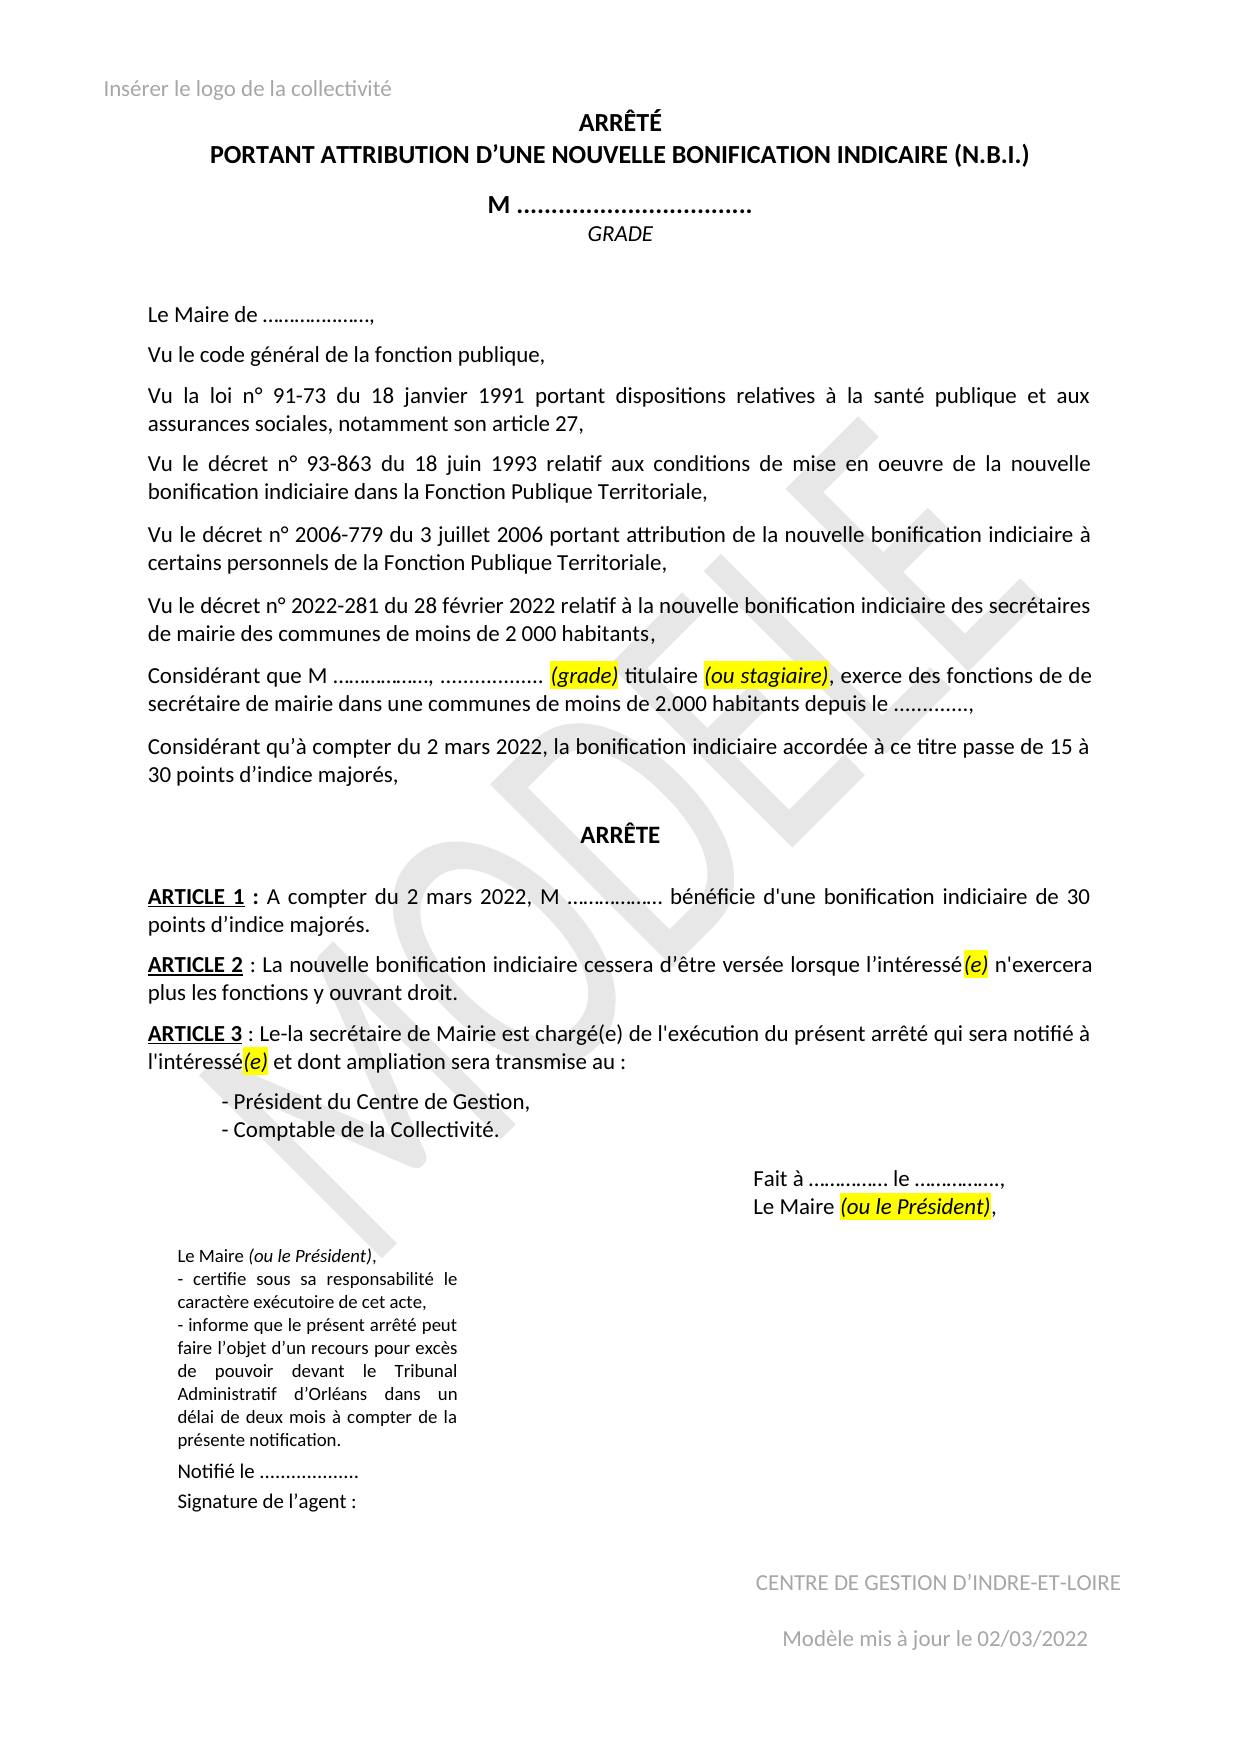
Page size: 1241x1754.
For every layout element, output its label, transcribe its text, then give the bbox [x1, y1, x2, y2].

text GRADE [148, 219, 1092, 247]
text Vu la loi n° 91-73 du 18 janvier 1991 portant dispositions relatives à la santé publique et aux assurances sociales, notamment son article 27, [148, 381, 1092, 437]
text Considérant qu’à compter du 2 mars 2022, la bonification indiciaire accordée à ce titre passe de 15 à 30 points d’indice majorés, [148, 732, 1092, 788]
text - Président du Centre de Gestion, [148, 1087, 1092, 1116]
text Le Maire de …………..……, [148, 300, 1092, 328]
text ARRÊTE [148, 820, 1092, 850]
text Le Maire (ou le Président), [753, 1192, 1092, 1220]
text Signature de l’agent : [177, 1488, 458, 1538]
text - Comptable de la Collectivité. [148, 1116, 1092, 1143]
text Considérant que M ………………, .................. (grade) titulaire (ou stagiaire), exerce des fonctions de de secrétaire de mairie dans une communes de moins de 2.000 habitants depuis le ............., [148, 661, 1092, 717]
text Vu le décret n° 2022-281 du 28 février 2022 relatif à la nouvelle bonification indiciaire des secrétaires de mairie des communes de moins de 2 000 habitants, [148, 591, 1092, 647]
text ARTICLE 2 : La nouvelle bonification indiciaire cessera d’être versée lorsque l’intéressé(e) n'exercera plus les fonctions y ouvrant droit. [148, 950, 1092, 1006]
text Notifié le ................... [177, 1458, 458, 1483]
text Vu le code général de la fonction publique, [148, 340, 1092, 368]
text ARTICLE 3 : Le-la secrétaire de Mairie est chargé(e) de l'exécution du présent arrêté qui sera notifié à l'intéressé(e) et dont ampliation sera transmise au : [148, 1019, 1092, 1075]
text - certifie sous sa responsabilité le caractère exécutoire de cet acte, [177, 1267, 458, 1313]
text Le Maire (ou le Président), [177, 1244, 458, 1267]
text M .................................. [148, 188, 1092, 219]
text ARRÊTÉ [148, 106, 1092, 138]
text Vu le décret n° 2006-779 du 3 juillet 2006 portant attribution de la nouvelle bonification indiciaire à certains personnels de la Fonction Publique Territoriale, [148, 520, 1092, 576]
text Fait à …………… le ……………., [710, 1164, 1092, 1192]
text ARTICLE 1 : A compter du 2 mars 2022, M ……………… bénéficie d'une bonification indiciaire de 30 points d’indice majorés. [148, 882, 1092, 938]
text PORTANT ATTRIBUTION D’UNE NOUVELLE BONIFICATION INDICAIRE (N.B.I.) [148, 138, 1092, 170]
text Vu le décret n° 93-863 du 18 juin 1993 relatif aux conditions de mise en oeuvre de la nouvelle bonification indiciaire dans la Fonction Publique Territoriale, [148, 449, 1092, 506]
text - informe que le présent arrêté peut faire l’objet d’un recours pour excès de pouvoir devant le Tribunal Administratif d’Orléans dans un délai de deux mois à compter de la présente notification. [177, 1313, 458, 1451]
